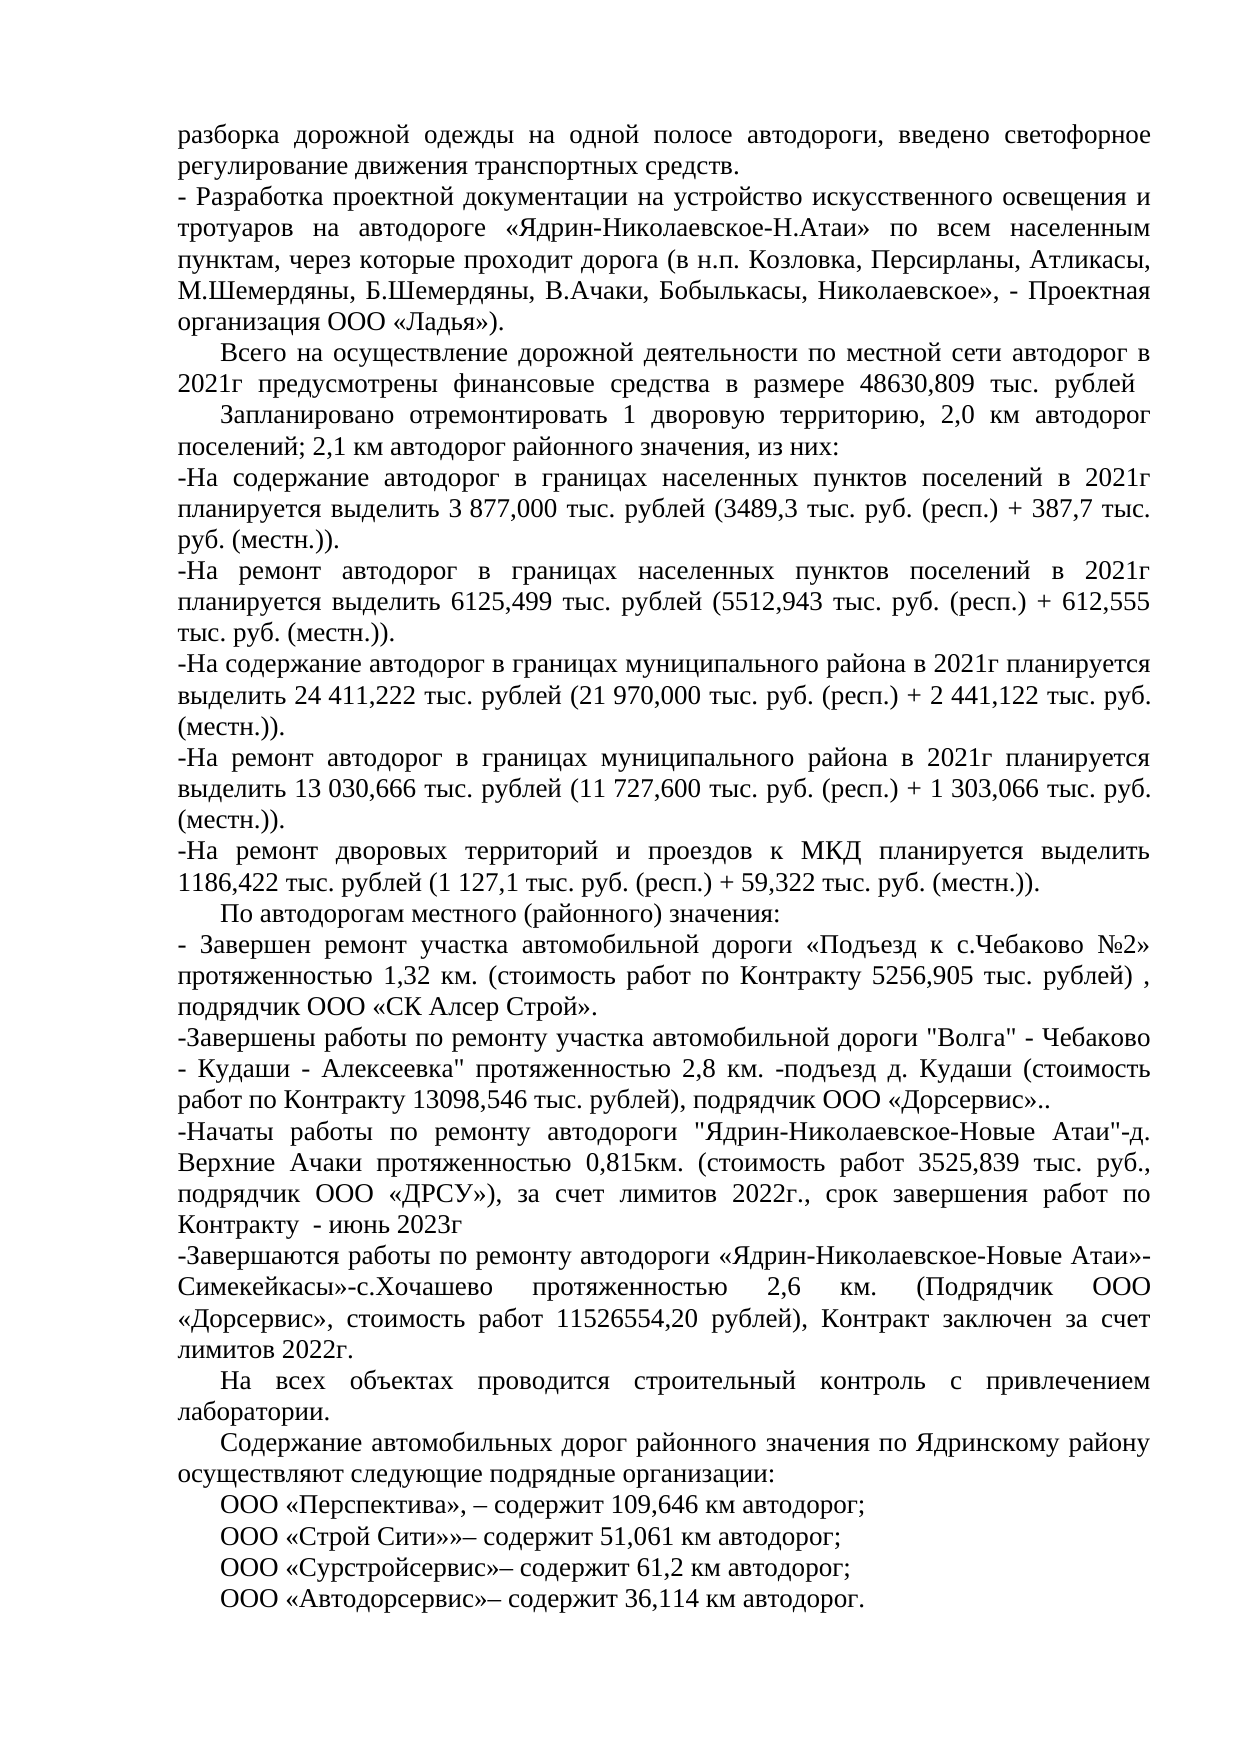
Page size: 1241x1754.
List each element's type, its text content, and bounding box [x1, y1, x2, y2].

text По автодорогам местного (районного) значения: [177, 897, 1152, 928]
text ООО «Автодорсервис»– содержит 36,114 км автодорог. [177, 1582, 1152, 1613]
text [177, 118, 1152, 180]
text ООО «Сурстройсервис»– содержит 61,2 км автодорог; [177, 1551, 1152, 1582]
text -Завершаются работы по ремонту автодороги «Ядрин-Николаевское-Новые Атаи»-Симекейкасы»-с.Хочашево протяженностью 2,6 км. (Подрядчик ООО «Дорсервис», стоимость работ 11526554,20 рублей), Контракт заключен за счет лимитов 2022г. [177, 1239, 1152, 1364]
text ООО «Перспектива», – содержит 109,646 км автодорог; [177, 1488, 1152, 1520]
text На всех объектах проводится строительный контроль с привлечением лаборатории. [177, 1364, 1152, 1426]
text -Начаты работы по ремонту автодороги "Ядрин-Николаевское-Новые Атаи"-д. Верхние Ачаки протяженностью 0,815км. (стоимость работ 3525,839 тыс. руб., подрядчик ООО «ДРСУ»), за счет лимитов 2022г., срок завершения работ по Контракту - июнь 2023г [177, 1115, 1152, 1239]
text - Разработка проектной документации на устройство искусственного освещения и тротуаров на автодороге «Ядрин-Николаевское-Н.Атаи» по всем населенным пунктам, через которые проходит дорога (в н.п. Козловка, Персирланы, Атликасы, М.Шемердяны, Б.Шемердяны, В.Ачаки, Бобылькасы, Николаевское», - Проектная организация ООО «Ладья»). [177, 180, 1152, 336]
text -На ремонт дворовых территорий и проездов к МКД планируется выделить 1186,422 тыс. рублей (1 127,1 тыс. руб. (респ.) + 59,322 тыс. руб. (местн.)). [177, 834, 1152, 897]
text -На ремонт автодорог в границах населенных пунктов поселений в 2021г планируется выделить 6125,499 тыс. рублей (5512,943 тыс. руб. (респ.) + 612,555 тыс. руб. (местн.)). [177, 554, 1152, 648]
text -На содержание автодорог в границах населенных пунктов поселений в 2021г планируется выделить 3 877,000 тыс. рублей (3489,3 тыс. руб. (респ.) + 387,7 тыс. руб. (местн.)). [177, 461, 1152, 554]
text -На содержание автодорог в границах муниципального района в 2021г планируется выделить 24 411,222 тыс. рублей (21 970,000 тыс. руб. (респ.) + 2 441,122 тыс. руб. (местн.)). [177, 648, 1152, 741]
text -На ремонт автодорог в границах муниципального района в 2021г планируется выделить 13 030,666 тыс. рублей (11 727,600 тыс. руб. (респ.) + 1 303,066 тыс. руб. (местн.)). [177, 741, 1152, 834]
text ООО «Строй Сити»»– содержит 51,061 км автодорог; [177, 1520, 1152, 1551]
text Содержание автомобильных дорог районного значения по Ядринскому району осуществляют следующие подрядные организации: [177, 1426, 1152, 1488]
text Всего на осуществление дорожной деятельности по местной сети автодорог в 2021г предусмотрены финансовые средства в размере 48630,809 тыс. рублей Запланировано отремонтировать 1 дворовую территорию, 2,0 км автодорог поселений; 2,1 км автодорог районного значения, из них: [177, 336, 1152, 461]
text - Завершен ремонт участка автомобильной дороги «Подъезд к с.Чебаково №2» протяженностью 1,32 км. (стоимость работ по Контракту 5256,905 тыс. рублей) , подрядчик ООО «СК Алсер Строй». [177, 928, 1152, 1021]
text -Завершены работы по ремонту участка автомобильной дороги "Волга" - Чебаково - Кудаши - Алексеевка" протяженностью 2,8 км. -подъезд д. Кудаши (стоимость работ по Контракту 13098,546 тыс. рублей), подрядчик ООО «Дорсервис».. [177, 1021, 1152, 1115]
